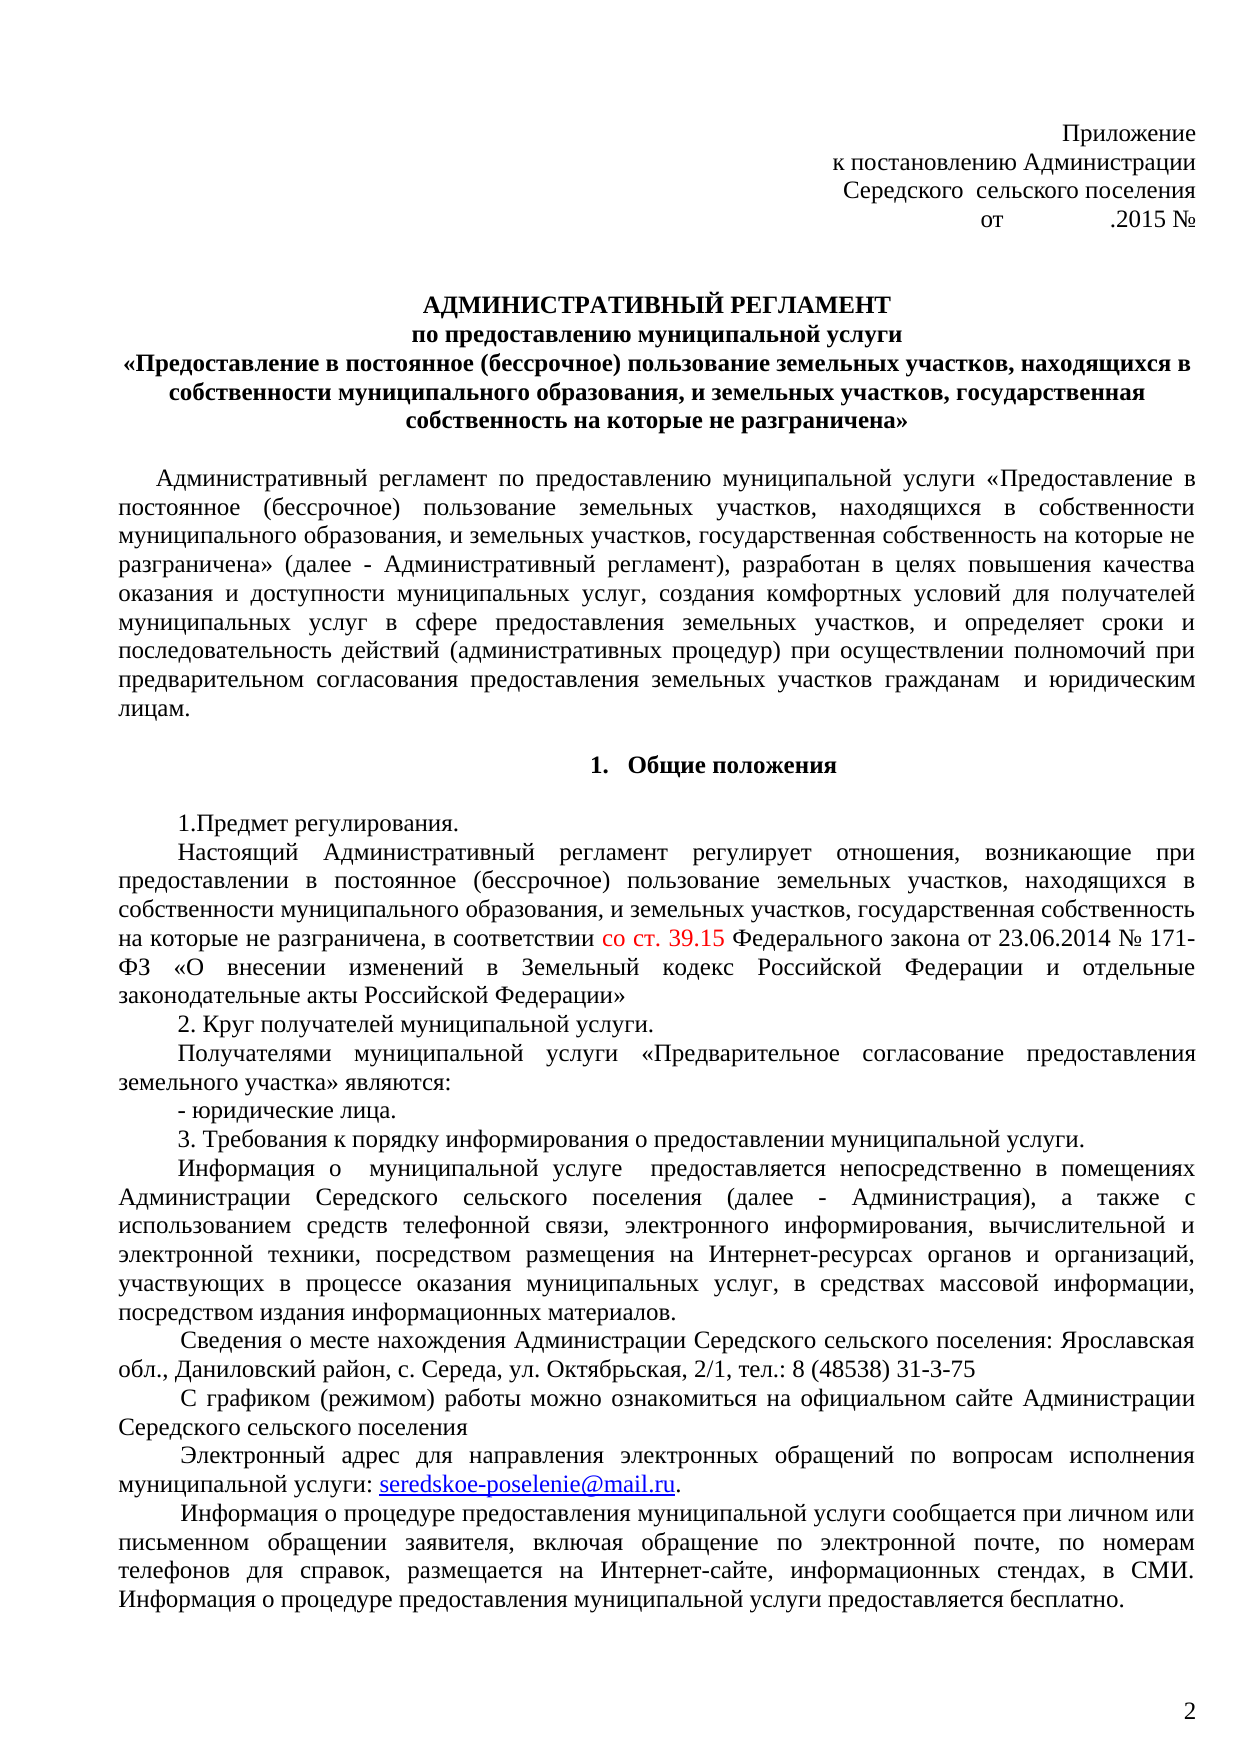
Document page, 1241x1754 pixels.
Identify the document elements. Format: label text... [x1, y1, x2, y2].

text Административный регламент по предоставлению муниципальной услуги «Предоставление в постоянное (бессрочное) пользование земельных участков, находящихся в собственности муниципального образования, и земельных участков, государственная собственность на которые не разграничена» (далее - Административный регламент), разработан в целях повышения качества оказания и доступности муниципальных услуг, создания комфортных условий для получателей муниципальных услуг в сфере предоставления земельных участков, и определяет сроки и последовательность действий (административных процедур) при осуществлении полномочий при предварительном согласования предоставления земельных участков гражданам и юридическим лицам. [118, 463, 1196, 722]
text «Предоставление в постоянное (бессрочное) пользование земельных участков, находящихся в собственности муниципального образования, и земельных участков, государственная собственность на которые не разграничена» [118, 348, 1196, 434]
text к постановлению Администрации [118, 147, 1196, 176]
text Сведения о месте нахождения Администрации Середского сельского поселения: Ярославская обл., Даниловский район, с. Середа, ул. Октябрьская, 2/1, тел.: 8 (48538) 31-3-75 [118, 1326, 1196, 1383]
text 2. Круг получателей муниципальной услуги. [118, 1009, 1196, 1038]
text Приложение [118, 118, 1196, 147]
text Электронный адрес для направления электронных обращений по вопросам исполнения муниципальной услуги: seredskoe-poselenie@mail.ru. [118, 1441, 1196, 1498]
list Общие положения [231, 751, 1196, 779]
text Середского сельского поселения [118, 176, 1196, 204]
text 3. Требования к порядку информирования о предоставлении муниципальной услуги. [118, 1124, 1196, 1153]
text АДМИНИСТРАТИВНЫЙ РЕГЛАМЕНТ [118, 291, 1196, 319]
text от .2015 № [118, 204, 1196, 233]
text 1.Предмет регулирования. [118, 808, 1196, 837]
text Получателями муниципальной услуги «Предварительное согласование предоставления земельного участка» являются: [118, 1038, 1196, 1096]
text Информация о муниципальной услуге предоставляется непосредственно в помещениях Администрации Середского сельского поселения (далее - Администрация), а также с использованием средств телефонной связи, электронного информирования, вычислительной и электронной техники, посредством размещения на Интернет-ресурсах органов и организаций, участвующих в процессе оказания муниципальных услуг, в средствах массовой информации, посредством издания информационных материалов. [118, 1153, 1196, 1326]
text С графиком (режимом) работы можно ознакомиться на официальном сайте Администрации Середского сельского поселения [118, 1383, 1196, 1441]
text Информация о процедуре предоставления муниципальной услуги сообщается при личном или письменном обращении заявителя, включая обращение по электронной почте, по номерам телефонов для справок, размещается на Интернет-сайте, информационных стендах, в СМИ. Информация о процедуре предоставления муниципальной услуги предоставляется бесплатно. [118, 1498, 1196, 1613]
text Настоящий Административный регламент регулирует отношения, возникающие при предоставлении в постоянное (бессрочное) пользование земельных участков, находящихся в собственности муниципального образования, и земельных участков, государственная собственность на которые не разграничена, в соответствии со ст. 39.15 Федерального закона от 23.06.2014 № 171-ФЗ «О внесении изменений в Земельный кодекс Российской Федерации и отдельные законодательные акты Российской Федерации» [118, 837, 1196, 1009]
text - юридические лица. [118, 1096, 1196, 1124]
text по предоставлению муниципальной услуги [118, 319, 1196, 348]
